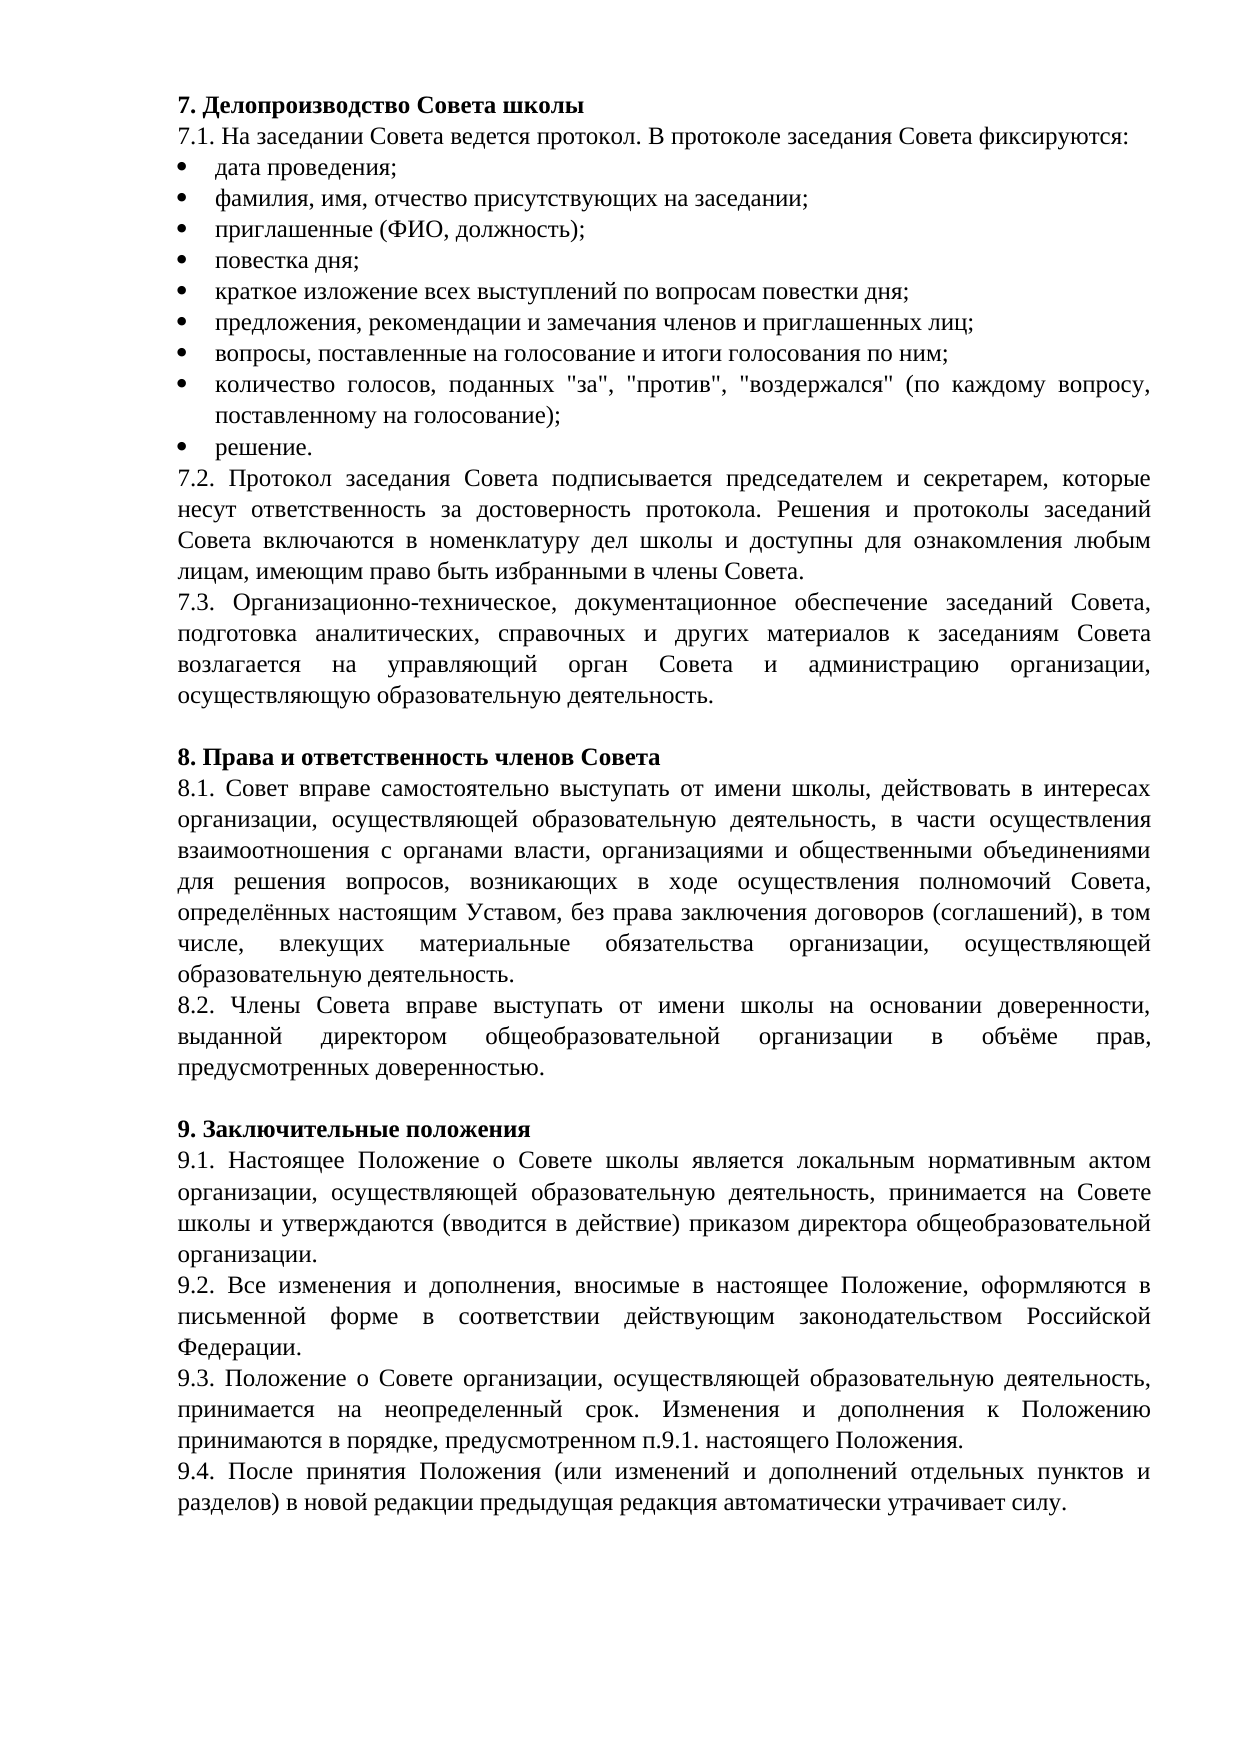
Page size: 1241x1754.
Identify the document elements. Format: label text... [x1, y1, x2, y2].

list решение. [177, 432, 1152, 460]
text 8. Права и ответственность членов Совета [177, 742, 1152, 771]
list фамилия, имя, отчество присутствующих на заседании; [177, 183, 1152, 212]
list приглашенные (ФИО, должность); [177, 214, 1152, 243]
list вопросы, поставленные на голосование и итоги голосования по ним; [177, 338, 1152, 367]
list краткое изложение всех выступлений по вопросам повестки дня; [177, 276, 1152, 305]
text 8.1. Совет вправе самостоятельно выступать от имени школы, действовать в интересах организации, осуществляющей образовательную деятельность, в части осуществления взаимоотношения с органами власти, организациями и общественными объединениями для решения вопросов, возникающих в ходе осуществления полномочий Совета, определённых настоящим Уставом, без права заключения договоров (соглашений), в том числе, влекущих материальные обязательства организации, осуществляющей образовательную деятельность. [177, 773, 1152, 988]
text 9.4. После принятия Положения (или изменений и дополнений отдельных пунктов и разделов) в новой редакции предыдущая редакция автоматически утрачивает силу. [177, 1456, 1152, 1516]
text 9.3. Положение о Совете организации, осуществляющей образовательную деятельность, принимается на неопределенный срок. Изменения и дополнения к Положению принимаются в порядке, предусмотренном п.9.1. настоящего Положения. [177, 1363, 1152, 1454]
text 7.3. Организационно-техническое, документационное обеспечение заседаний Совета, подготовка аналитических, справочных и других материалов к заседаниям Совета возлагается на управляющий орган Совета и администрацию организации, осуществляющую образовательную деятельность. [177, 587, 1152, 709]
list количество голосов, поданных "за", "против", "воздержался" (по каждому вопросу, поставленному на голосование); [177, 369, 1152, 429]
text 7.1. На заседании Совета ведется протокол. В протоколе заседания Совета фиксируются: [177, 121, 1152, 150]
list предложения, рекомендации и замечания членов и приглашенных лиц; [177, 307, 1152, 336]
text 9. Заключительные положения [177, 1114, 1152, 1143]
text 9.1. Настоящее Положение о Совете школы является локальным нормативным актом организации, осуществляющей образовательную деятельность, принимается на Совете школы и утверждаются (вводится в действие) приказом директора общеобразовательной организации. [177, 1146, 1152, 1267]
list дата проведения; [177, 152, 1152, 181]
text 7. Делопроизводство Совета школы [177, 90, 1152, 119]
list повестка дня; [177, 245, 1152, 274]
text 8.2. Члены Совета вправе выступать от имени школы на основании доверенности, выданной директором общеобразовательной организации в объёме прав, предусмотренных доверенностью. [177, 990, 1152, 1081]
text 7.2. Протокол заседания Совета подписывается председателем и секретарем, которые несут ответственность за достоверность протокола. Решения и протоколы заседаний Совета включаются в номенклатуру дел школы и доступны для ознакомления любым лицам, имеющим право быть избранными в члены Совета. [177, 463, 1152, 584]
text 9.2. Все изменения и дополнения, вносимые в настоящее Положение, оформляются в письменной форме в соответствии действующим законодательством Российской Федерации. [177, 1270, 1152, 1361]
